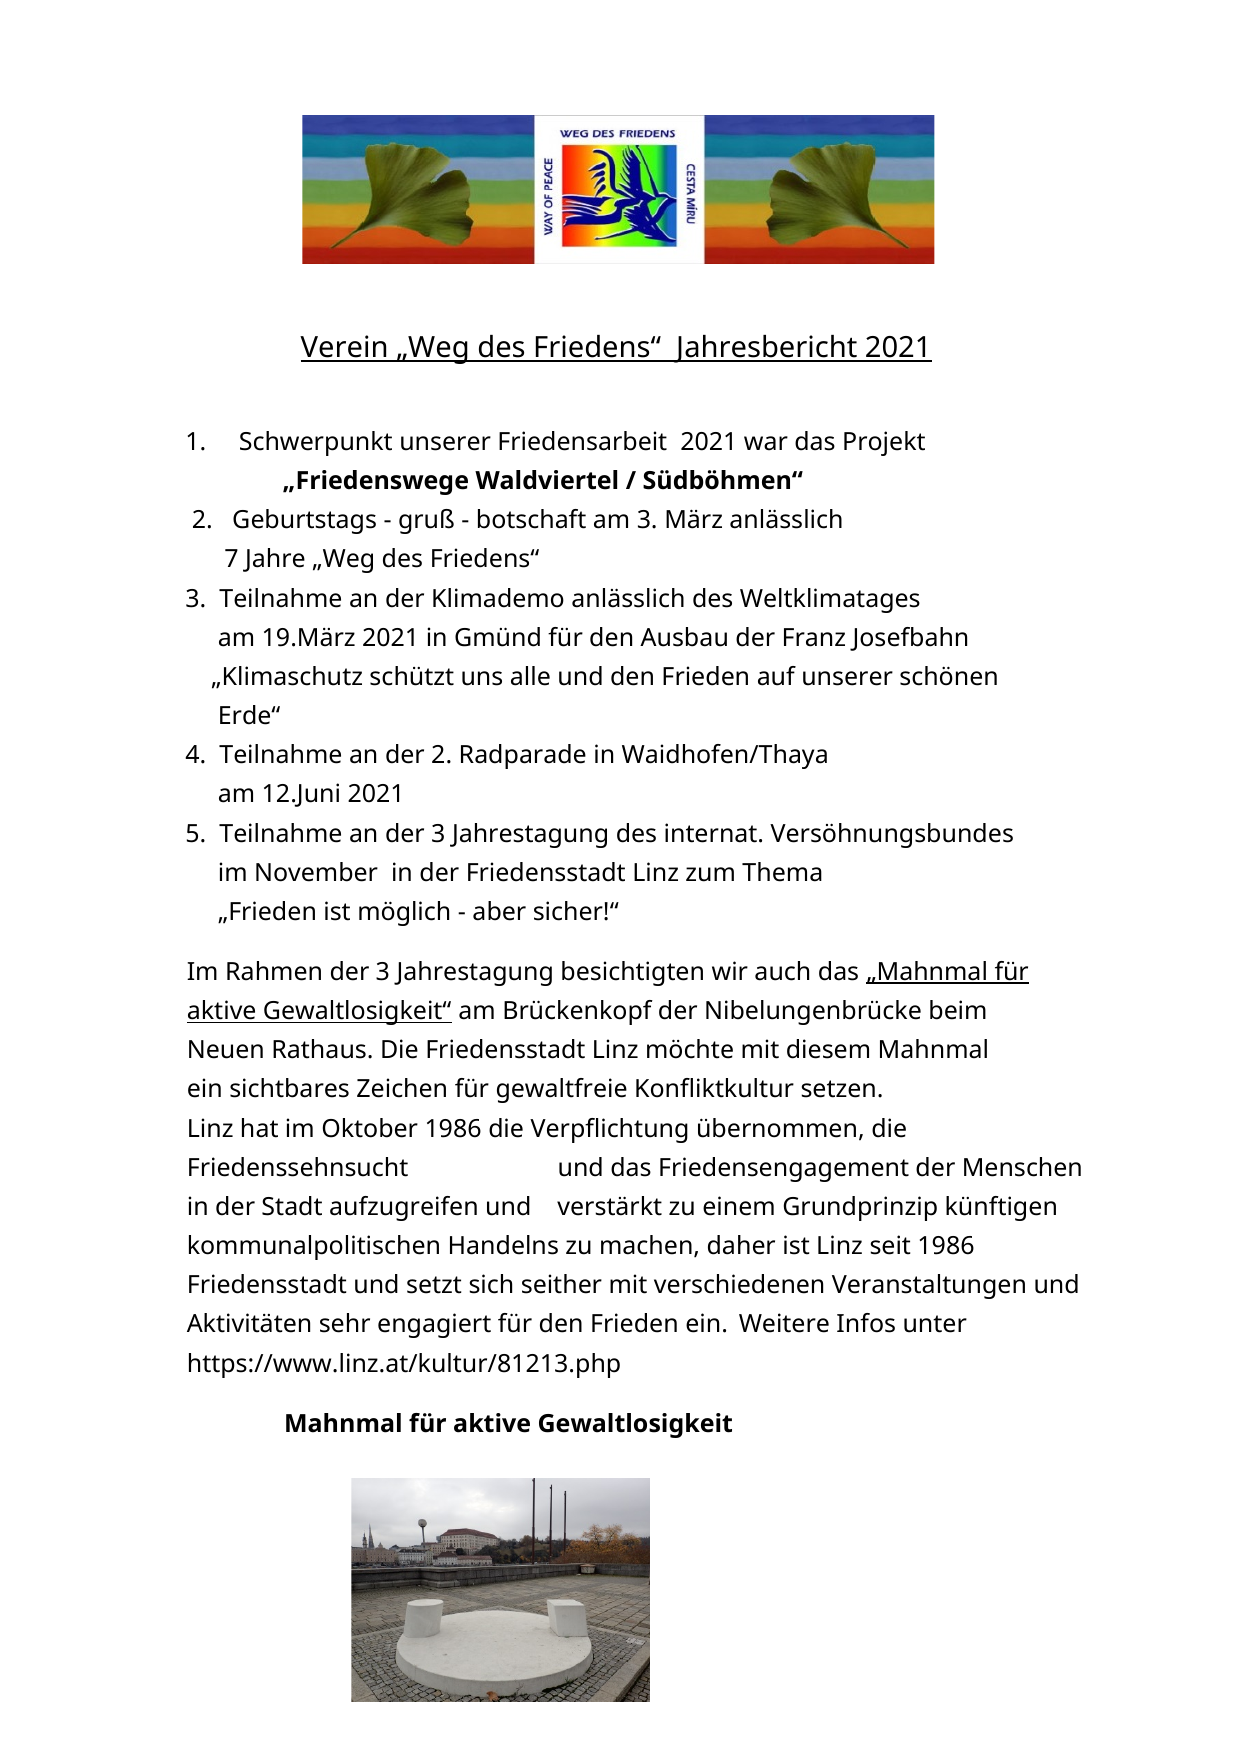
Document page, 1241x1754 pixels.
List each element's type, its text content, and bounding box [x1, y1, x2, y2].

text Verein „Weg des Friedens“ Jahresbericht 2021 [148, 327, 1093, 399]
list 2. Geburtstags - gruß - botschaft am 3. März anlässlich 7 Jahre „Weg des Friedens“ 3. Teilnahme an der Klimademo anlässlich des Weltklimatages am 19.März 2021 in Gmünd für den Ausbau der Franz Josefbahn „Klimaschutz schützt uns alle und den Frieden auf unserer schönen Erde“ 4. Teilnahme an der 2. Radparade in Waidhofen/Thaya am 12.Juni 2021 5. Teilnahme an der 3 Jahrestagung des internat. Versöhnungsbundes im November in der Friedensstadt Linz zum Thema „Frieden ist möglich - aber sicher!“ [185, 502, 1093, 928]
picture [350, 1478, 650, 1701]
text Im Rahmen der 3 Jahrestagung besichtigten wir auch das „Mahnmal für aktive Gewaltlosigkeit“ am Brückenkopf der Nibelungenbrücke beim Neuen Rathaus. Die Friedensstadt Linz möchte mit diesem Mahnmal ein sichtbares Zeichen für gewaltfreie Konfliktkultur setzen. Linz hat im Oktober 1986 die Verpflichtung übernommen, die Friedenssehnsucht und das Friedensengagement der Menschen in der Stadt aufzugreifen und verstärkt zu einem Grundprinzip künftigen kommunalpolitischen Handelns zu machen, daher ist Linz seit 1986 Friedensstadt und setzt sich seither mit verschiedenen Veranstaltungen und Aktivitäten sehr engagiert für den Frieden ein. Weitere Infos unter https://www.linz.at/kultur/81213.php [187, 954, 1093, 1379]
picture [300, 115, 934, 263]
text Mahnmal für aktive Gewaltlosigkeit [148, 1405, 1093, 1439]
list 1. Schwerpunkt unserer Friedensarbeit 2021 war das Projekt „Friedenswege Waldviertel / Südböhmen“ [185, 424, 1093, 497]
